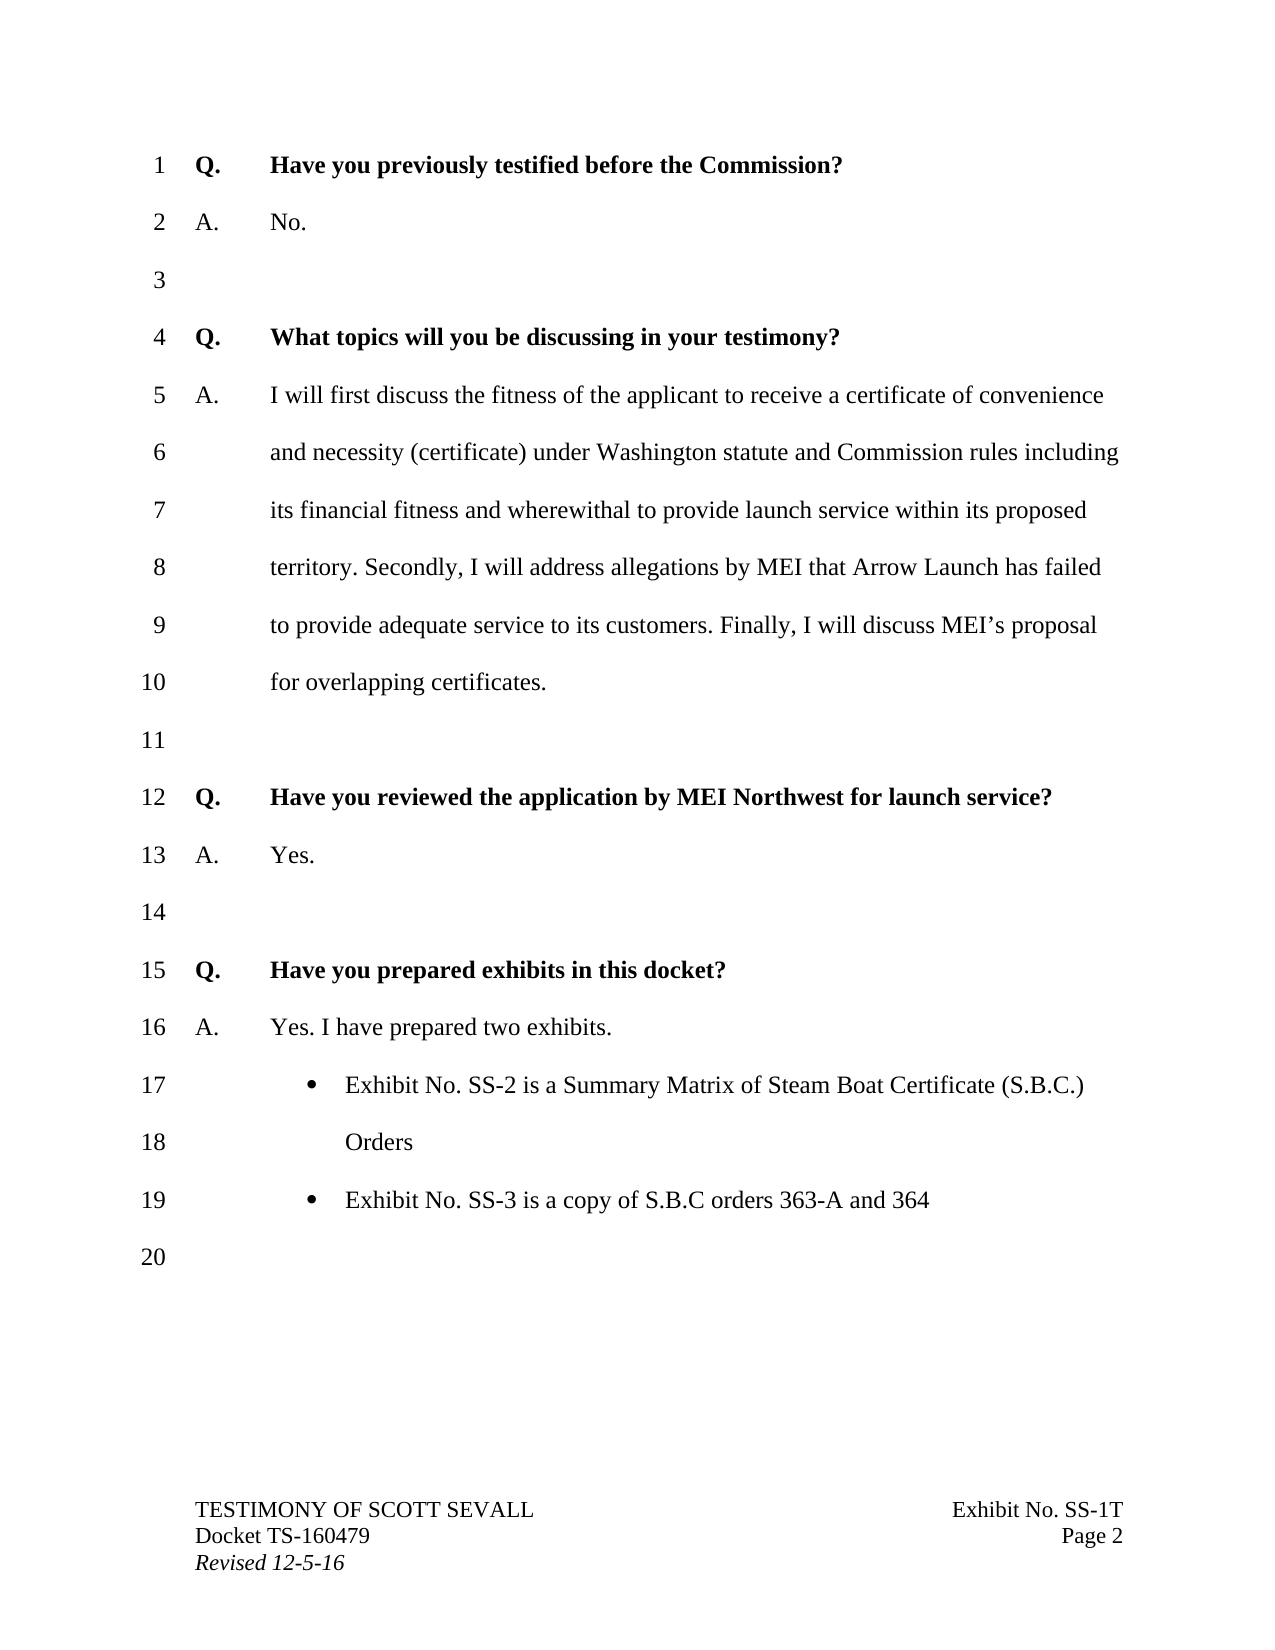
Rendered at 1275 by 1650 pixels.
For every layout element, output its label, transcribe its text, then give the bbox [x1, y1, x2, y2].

list Exhibit No. SS-3 is a copy of S.B.C orders 363-A and 364 [307, 1185, 1125, 1214]
text A. Yes. I have prepared two exhibits. [195, 1012, 1125, 1041]
subtitle Q. What topics will you be discussing in your testimony? [195, 322, 1125, 351]
subtitle Q. Have you previously testified before the Commission? [195, 150, 1125, 179]
text Q. Have you reviewed the application by MEI Northwest for launch service? [195, 782, 1125, 811]
text A. Yes. [195, 840, 1125, 869]
subtitle A. I will first discuss the fitness of the applicant to receive a certificate of convenience and necessity (certificate) under Washington statute and Commission rules including its financial fitness and wherewithal to provide launch service within its proposed territory. Secondly, I will address allegations by MEI that Arrow Launch has failed to provide adequate service to its customers. Finally, I will discuss MEI’s proposal for overlapping certificates. [195, 380, 1125, 696]
list Exhibit No. SS-2 is a Summary Matrix of Steam Boat Certificate (S.B.C.) Orders [307, 1070, 1125, 1156]
text Q. Have you prepared exhibits in this docket? [195, 955, 1125, 984]
subtitle A. No. [195, 207, 1125, 236]
